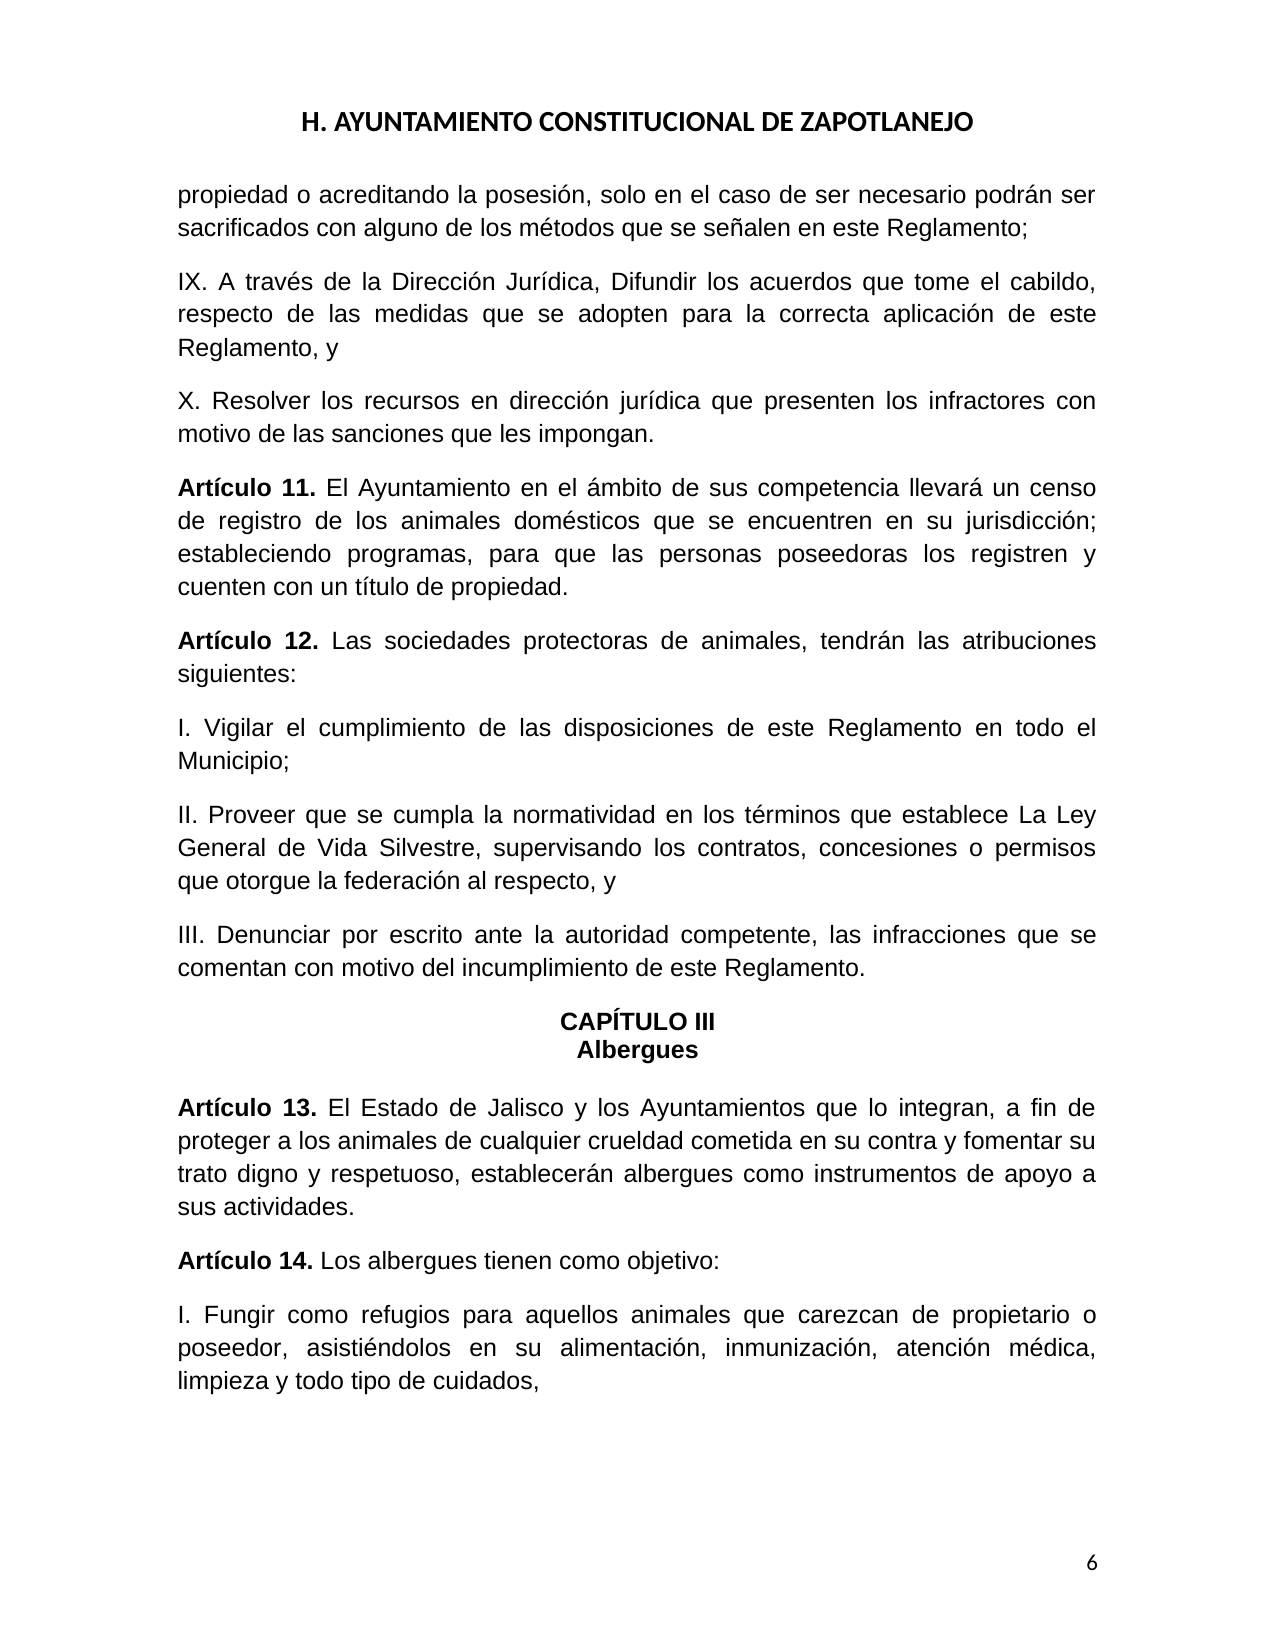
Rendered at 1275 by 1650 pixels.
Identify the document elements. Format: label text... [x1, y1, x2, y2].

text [177, 179, 1098, 241]
text X. Resolver los recursos en dirección jurídica que presenten los infractores con motivo de las sanciones que les impongan. [177, 386, 1098, 448]
text I. Fungir como refugios para aquellos animales que carezcan de propietario o poseedor, asistiéndolos en su alimentación, inmunización, atención médica, limpieza y todo tipo de cuidados, [177, 1300, 1098, 1394]
text Artículo 11. El Ayuntamiento en el ámbito de sus competencia llevará un censo de registro de los animales domésticos que se encuentren en su jurisdicción; estableciendo programas, para que las personas poseedoras los registren y cuenten con un título de propiedad. [177, 473, 1098, 601]
text Artículo 13. El Estado de Jalisco y los Ayuntamientos que lo integran, a fin de proteger a los animales de cualquier crueldad cometida en su contra y fomentar su trato digno y respetuoso, establecerán albergues como instrumentos de apoyo a sus actividades. [177, 1093, 1098, 1221]
text III. Denunciar por escrito ante la autoridad competente, las infracciones que se comentan con motivo del incumplimiento de este Reglamento. [177, 920, 1098, 982]
text Artículo 12. Las sociedades protectoras de animales, tendrán las atribuciones siguientes: [177, 626, 1098, 688]
text CAPÍTULO III [177, 1007, 1098, 1035]
text II. Proveer que se cumpla la normatividad en los términos que establece La Ley General de Vida Silvestre, supervisando los contratos, concesiones o permisos que otorgue la federación al respecto, y [177, 800, 1098, 895]
text Albergues [177, 1035, 1098, 1064]
text Artículo 14. Los albergues tienen como objetivo: [177, 1246, 1098, 1274]
text I. Vigilar el cumplimiento de las disposiciones de este Reglamento en todo el Municipio; [177, 713, 1098, 775]
text IX. A través de la Dirección Jurídica, Difundir los acuerdos que tome el cabildo, respecto de las medidas que se adopten para la correcta aplicación de este Reglamento, y [177, 266, 1098, 361]
